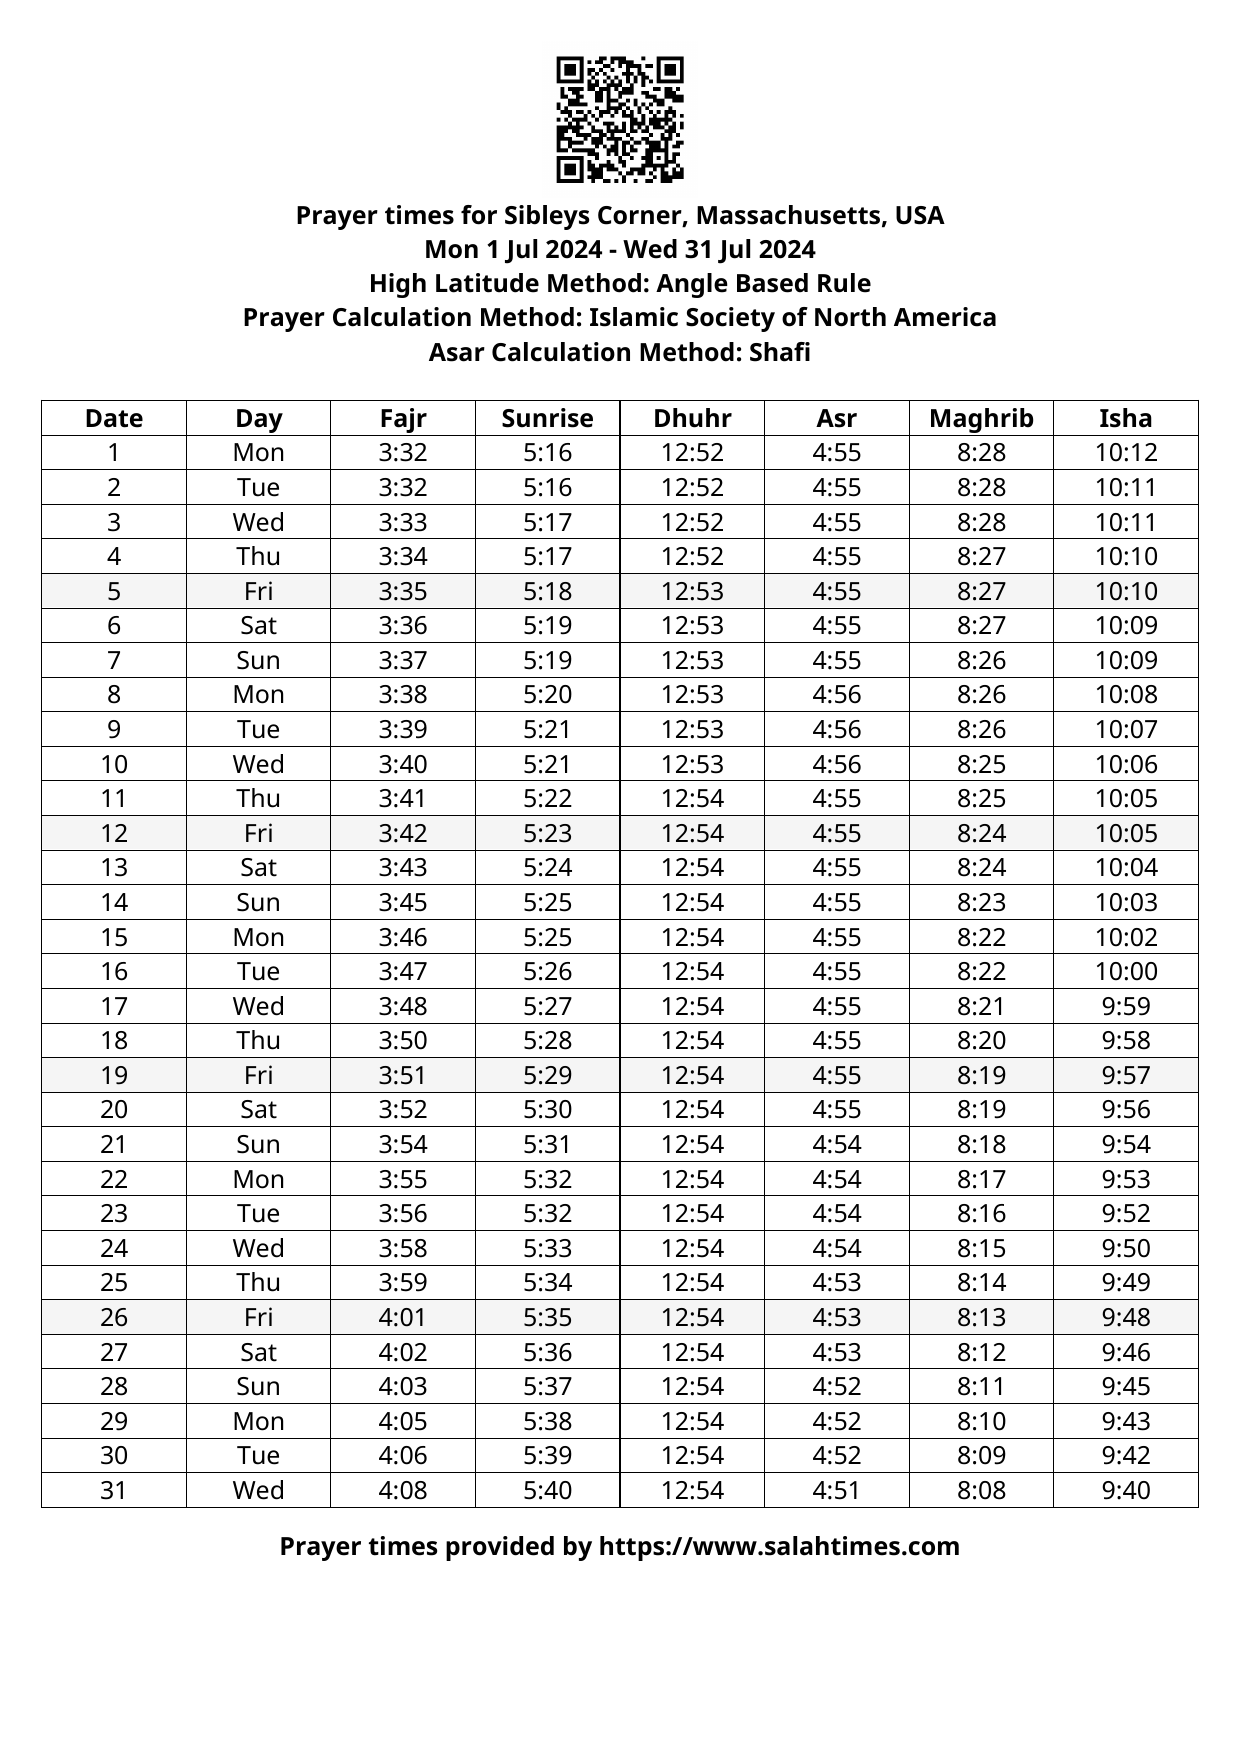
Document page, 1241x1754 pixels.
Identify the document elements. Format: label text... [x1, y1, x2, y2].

table_cell 12:54 [621, 920, 764, 953]
table_cell 5:29 [476, 1058, 619, 1092]
table_cell 3:37 [331, 643, 475, 677]
table_cell 12:52 [621, 539, 764, 573]
table_cell 12:54 [621, 1058, 764, 1092]
table_cell 3 [42, 505, 186, 538]
table_cell 10:06 [1054, 747, 1198, 780]
table_cell Sun [187, 1127, 330, 1161]
table_cell 12:54 [621, 1404, 764, 1437]
table_cell 3:38 [331, 678, 475, 711]
table_cell 10:02 [1054, 920, 1198, 953]
table_header Dhuhr [621, 401, 764, 434]
table_cell Wed [187, 747, 330, 780]
table_cell 3:43 [331, 851, 475, 884]
table_cell 5:20 [476, 678, 619, 711]
table_cell 8:28 [910, 470, 1053, 504]
table_cell 16 [42, 954, 186, 988]
table_cell 20 [42, 1093, 186, 1126]
table_cell 12:54 [621, 1266, 764, 1299]
table_cell 10:03 [1054, 885, 1198, 919]
table_cell 4:55 [765, 643, 909, 677]
table_cell 8:26 [910, 643, 1053, 677]
table_cell 10 [42, 747, 186, 780]
table_cell 3:51 [331, 1058, 475, 1092]
table_cell 12:54 [621, 954, 764, 988]
table_cell 8:13 [910, 1300, 1053, 1334]
table_cell 12:54 [621, 1162, 764, 1195]
table_cell 27 [42, 1335, 186, 1368]
table_cell 4:55 [765, 574, 909, 607]
table_cell 5:25 [476, 920, 619, 953]
table_cell 4:03 [331, 1369, 475, 1403]
table_cell 4:53 [765, 1335, 909, 1368]
table_cell 8:22 [910, 920, 1053, 953]
table_cell 3:39 [331, 712, 475, 746]
text Prayer times provided by https://www.salahtimes.com [42, 1528, 1198, 1563]
table_cell 12:53 [621, 609, 764, 642]
table_cell Sat [187, 1093, 330, 1126]
table_cell 9:43 [1054, 1404, 1198, 1437]
table_cell Thu [187, 1266, 330, 1299]
table_cell 8:10 [910, 1404, 1053, 1437]
table_cell 10:11 [1054, 505, 1198, 538]
table_cell 4:55 [765, 885, 909, 919]
table_cell 4:56 [765, 747, 909, 780]
table_cell 9:56 [1054, 1093, 1198, 1126]
table_cell 6 [42, 609, 186, 642]
table_cell 4:54 [765, 1231, 909, 1264]
table_cell 17 [42, 989, 186, 1022]
table_cell 29 [42, 1404, 186, 1437]
table_cell 5:21 [476, 747, 619, 780]
table_cell 3:55 [331, 1162, 475, 1195]
table_cell 3:58 [331, 1231, 475, 1264]
table_cell 4:55 [765, 609, 909, 642]
table_cell 8:15 [910, 1231, 1053, 1264]
table_cell 8:24 [910, 816, 1053, 849]
table_cell 4:08 [331, 1473, 475, 1507]
table_cell 12:53 [621, 643, 764, 677]
table_cell 5:32 [476, 1196, 619, 1230]
table_header Isha [1054, 401, 1198, 434]
table_cell 10:05 [1054, 816, 1198, 849]
table_cell 12:54 [621, 1439, 764, 1472]
table_cell 9:57 [1054, 1058, 1198, 1092]
table_cell 4:55 [765, 851, 909, 884]
table_cell 3:48 [331, 989, 475, 1022]
table_cell 5:27 [476, 989, 619, 1022]
table_cell 3:54 [331, 1127, 475, 1161]
table_cell 9:49 [1054, 1266, 1198, 1299]
table_cell 4 [42, 539, 186, 573]
table_cell 9:46 [1054, 1335, 1198, 1368]
table_cell 3:47 [331, 954, 475, 988]
table_cell Fri [187, 1058, 330, 1092]
table_cell 12:54 [621, 1024, 764, 1057]
table_cell 7 [42, 643, 186, 677]
table_cell 9:42 [1054, 1439, 1198, 1472]
table_cell 12:54 [621, 1300, 764, 1334]
table_cell 8:12 [910, 1335, 1053, 1368]
table_cell 8:26 [910, 678, 1053, 711]
table_cell 24 [42, 1231, 186, 1264]
table_cell 9 [42, 712, 186, 746]
table_cell 4:52 [765, 1439, 909, 1472]
text High Latitude Method: Angle Based Rule [42, 266, 1198, 300]
table_cell 8:21 [910, 989, 1053, 1022]
table_header Asr [765, 401, 909, 434]
table_cell 4:53 [765, 1266, 909, 1299]
table_cell Wed [187, 505, 330, 538]
table_cell 3:32 [331, 470, 475, 504]
table_cell 3:33 [331, 505, 475, 538]
table_cell 5:34 [476, 1266, 619, 1299]
table_cell 5:17 [476, 539, 619, 573]
table_cell 5:19 [476, 609, 619, 642]
table_cell 21 [42, 1127, 186, 1161]
table_cell 12:53 [621, 678, 764, 711]
table_cell 8:27 [910, 539, 1053, 573]
table_cell 5:16 [476, 470, 619, 504]
table_cell 9:45 [1054, 1369, 1198, 1403]
table_cell Sun [187, 643, 330, 677]
table_cell 5:18 [476, 574, 619, 607]
table_cell 12:54 [621, 885, 764, 919]
table_cell 19 [42, 1058, 186, 1092]
table_cell 9:48 [1054, 1300, 1198, 1334]
table_cell 4:55 [765, 1093, 909, 1126]
table_cell 18 [42, 1024, 186, 1057]
table_cell 4:55 [765, 1058, 909, 1092]
table_cell Fri [187, 574, 330, 607]
table_cell 8:28 [910, 505, 1053, 538]
table_cell 10:11 [1054, 470, 1198, 504]
table_cell 4:53 [765, 1300, 909, 1334]
table_cell 12:53 [621, 574, 764, 607]
table_cell 5:33 [476, 1231, 619, 1264]
table_cell Wed [187, 1231, 330, 1264]
table_cell 5:28 [476, 1024, 619, 1057]
table_header Fajr [331, 401, 475, 434]
table_cell 10:07 [1054, 712, 1198, 746]
table_cell 12:54 [621, 1127, 764, 1161]
table_cell 10:09 [1054, 609, 1198, 642]
table_cell 4:52 [765, 1404, 909, 1437]
table_cell 1 [42, 436, 186, 469]
table_cell 5:22 [476, 781, 619, 815]
text Prayer times for Sibleys Corner, Massachusetts, USA [42, 198, 1198, 232]
table_cell 4:54 [765, 1127, 909, 1161]
table_cell 12:54 [621, 1473, 764, 1507]
table_cell 4:55 [765, 470, 909, 504]
table_cell 3:36 [331, 609, 475, 642]
table_cell Sun [187, 1369, 330, 1403]
table_cell 8:27 [910, 609, 1053, 642]
table_cell 26 [42, 1300, 186, 1334]
table_cell Mon [187, 920, 330, 953]
table_cell 30 [42, 1439, 186, 1472]
table_cell 9:59 [1054, 989, 1198, 1022]
table_header Day [187, 401, 330, 434]
table_cell Sat [187, 851, 330, 884]
table_cell 28 [42, 1369, 186, 1403]
table_cell 25 [42, 1266, 186, 1299]
table_cell 5 [42, 574, 186, 607]
table_cell 22 [42, 1162, 186, 1195]
table_cell Tue [187, 470, 330, 504]
table_cell 3:40 [331, 747, 475, 780]
table_cell 8:25 [910, 747, 1053, 780]
table_cell 5:17 [476, 505, 619, 538]
table_cell 10:04 [1054, 851, 1198, 884]
table_cell 11 [42, 781, 186, 815]
text Prayer Calculation Method: Islamic Society of North America [42, 300, 1198, 334]
table_cell 10:10 [1054, 574, 1198, 607]
table_cell 8:22 [910, 954, 1053, 988]
table_cell 8:09 [910, 1439, 1053, 1472]
table_cell 12 [42, 816, 186, 849]
table_cell Mon [187, 1162, 330, 1195]
table_cell 8:20 [910, 1024, 1053, 1057]
table_cell 8:26 [910, 712, 1053, 746]
table_cell 5:40 [476, 1473, 619, 1507]
table_cell 5:19 [476, 643, 619, 677]
table_cell 5:21 [476, 712, 619, 746]
table_cell Tue [187, 954, 330, 988]
table_cell 8:28 [910, 436, 1053, 469]
table_cell Mon [187, 1404, 330, 1437]
table_cell 12:53 [621, 747, 764, 780]
table_cell Tue [187, 1196, 330, 1230]
table_cell Sun [187, 885, 330, 919]
table_cell 4:55 [765, 954, 909, 988]
table_cell 12:52 [621, 436, 764, 469]
table_cell 4:52 [765, 1369, 909, 1403]
table_cell 4:55 [765, 781, 909, 815]
table_cell Fri [187, 1300, 330, 1334]
table_cell 12:52 [621, 505, 764, 538]
table_cell 3:41 [331, 781, 475, 815]
table_cell 5:24 [476, 851, 619, 884]
table_cell 4:55 [765, 816, 909, 849]
table_cell 3:59 [331, 1266, 475, 1299]
table_cell Sat [187, 1335, 330, 1368]
table_cell 12:54 [621, 781, 764, 815]
table_cell Thu [187, 539, 330, 573]
table_cell 8:08 [910, 1473, 1053, 1507]
table_cell 3:45 [331, 885, 475, 919]
table_cell 8:24 [910, 851, 1053, 884]
table_cell 5:32 [476, 1162, 619, 1195]
table_cell 31 [42, 1473, 186, 1507]
text Asar Calculation Method: Shafi [42, 334, 1198, 368]
table_cell Wed [187, 989, 330, 1022]
table_cell 14 [42, 885, 186, 919]
table_cell Tue [187, 712, 330, 746]
table_cell 5:37 [476, 1369, 619, 1403]
table_cell Wed [187, 1473, 330, 1507]
table_cell 5:16 [476, 436, 619, 469]
table_cell 12:53 [621, 712, 764, 746]
table_cell 10:12 [1054, 436, 1198, 469]
table_cell 4:55 [765, 920, 909, 953]
table_cell 4:06 [331, 1439, 475, 1472]
table_cell 5:35 [476, 1300, 619, 1334]
table_cell 4:55 [765, 539, 909, 573]
table_cell 5:39 [476, 1439, 619, 1472]
table_cell Tue [187, 1439, 330, 1472]
table_cell 9:58 [1054, 1024, 1198, 1057]
table_cell 5:26 [476, 954, 619, 988]
table_cell 3:32 [331, 436, 475, 469]
table_cell 4:54 [765, 1162, 909, 1195]
table_cell 5:23 [476, 816, 619, 849]
table_cell 3:46 [331, 920, 475, 953]
table_cell 12:54 [621, 1369, 764, 1403]
table_cell Mon [187, 678, 330, 711]
table_cell 5:25 [476, 885, 619, 919]
table_cell 3:42 [331, 816, 475, 849]
table_cell 8:19 [910, 1093, 1053, 1126]
table_cell 12:54 [621, 816, 764, 849]
table_header Date [42, 401, 186, 434]
table_header Maghrib [910, 401, 1053, 434]
table_cell 9:40 [1054, 1473, 1198, 1507]
table_cell 10:10 [1054, 539, 1198, 573]
table_cell 8:14 [910, 1266, 1053, 1299]
table_cell 4:56 [765, 678, 909, 711]
table_cell Fri [187, 816, 330, 849]
table_cell 4:55 [765, 1024, 909, 1057]
table_cell 8:25 [910, 781, 1053, 815]
table_cell 15 [42, 920, 186, 953]
table_cell Mon [187, 436, 330, 469]
table_cell 3:34 [331, 539, 475, 573]
table_cell 12:54 [621, 1093, 764, 1126]
table_cell 4:55 [765, 436, 909, 469]
table_cell 12:54 [621, 1335, 764, 1368]
table_cell 5:31 [476, 1127, 619, 1161]
table_cell 5:36 [476, 1335, 619, 1368]
table_cell 8 [42, 678, 186, 711]
table_cell 13 [42, 851, 186, 884]
table_cell 4:55 [765, 989, 909, 1022]
table_cell Thu [187, 781, 330, 815]
table_cell 9:52 [1054, 1196, 1198, 1230]
table_cell 4:05 [331, 1404, 475, 1437]
table_cell 5:30 [476, 1093, 619, 1126]
table_cell 8:27 [910, 574, 1053, 607]
table_cell 10:00 [1054, 954, 1198, 988]
table_cell 4:02 [331, 1335, 475, 1368]
table_cell 4:56 [765, 712, 909, 746]
table_cell 8:16 [910, 1196, 1053, 1230]
table_cell 10:05 [1054, 781, 1198, 815]
table_cell Thu [187, 1024, 330, 1057]
table_cell 8:23 [910, 885, 1053, 919]
table_cell 4:54 [765, 1196, 909, 1230]
table_header Sunrise [476, 401, 619, 434]
table_cell 2 [42, 470, 186, 504]
table_cell 12:54 [621, 851, 764, 884]
table_cell 23 [42, 1196, 186, 1230]
table_cell 10:08 [1054, 678, 1198, 711]
table_cell 9:54 [1054, 1127, 1198, 1161]
table_cell 4:55 [765, 505, 909, 538]
table_cell 12:52 [621, 470, 764, 504]
table_cell 3:50 [331, 1024, 475, 1057]
table_cell 4:51 [765, 1473, 909, 1507]
text Mon 1 Jul 2024 - Wed 31 Jul 2024 [42, 232, 1198, 266]
picture [542, 41, 699, 198]
table_cell 5:38 [476, 1404, 619, 1437]
table_cell 3:35 [331, 574, 475, 607]
table_cell 10:09 [1054, 643, 1198, 677]
table_cell 3:52 [331, 1093, 475, 1126]
table_cell 12:54 [621, 1231, 764, 1264]
table_cell 12:54 [621, 989, 764, 1022]
table_cell 8:18 [910, 1127, 1053, 1161]
table_cell 4:01 [331, 1300, 475, 1334]
table_cell 8:11 [910, 1369, 1053, 1403]
table_cell 9:53 [1054, 1162, 1198, 1195]
table_cell 9:50 [1054, 1231, 1198, 1264]
table_cell Sat [187, 609, 330, 642]
table_cell 12:54 [621, 1196, 764, 1230]
table_cell 8:17 [910, 1162, 1053, 1195]
table_cell 3:56 [331, 1196, 475, 1230]
table_cell 8:19 [910, 1058, 1053, 1092]
